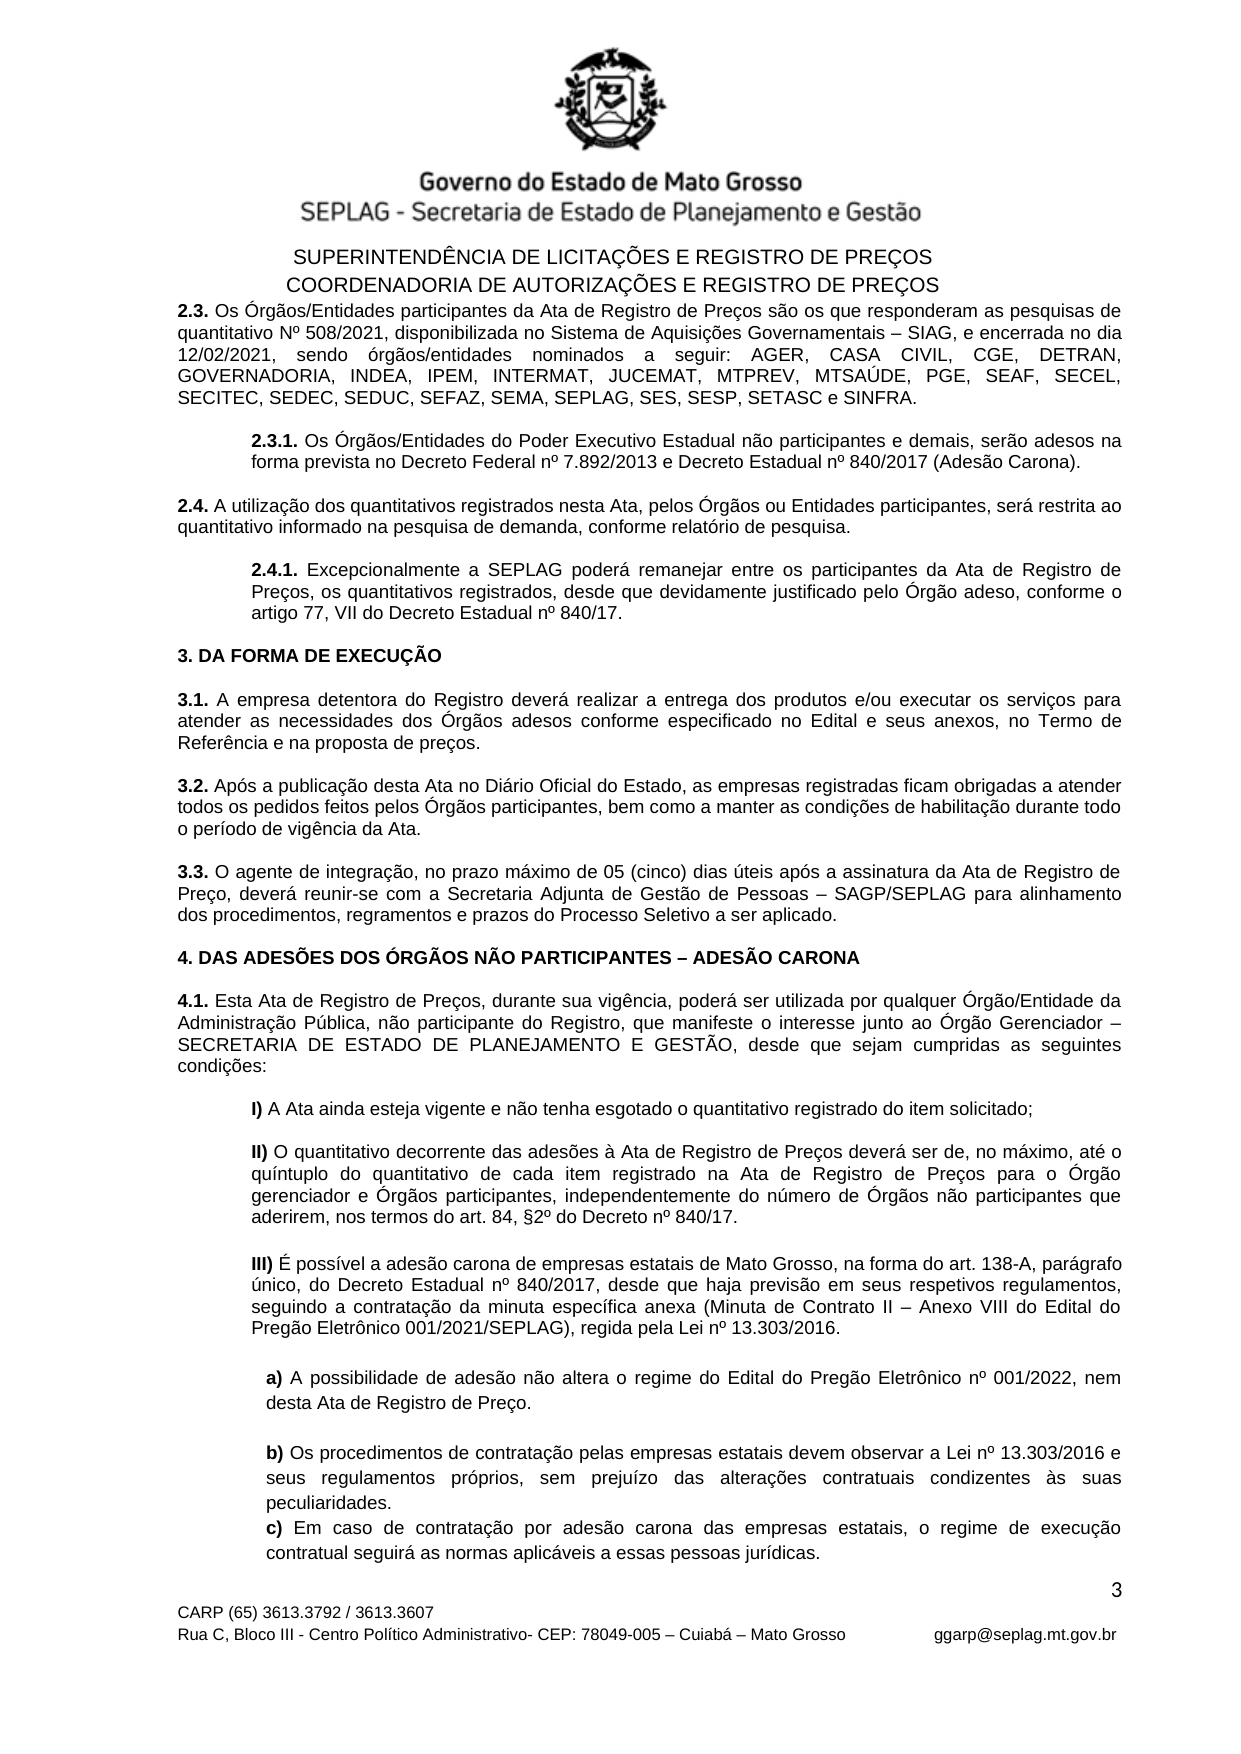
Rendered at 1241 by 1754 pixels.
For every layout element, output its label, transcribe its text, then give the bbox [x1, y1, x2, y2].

text 4. DAS ADESÕES DOS ÓRGÃOS NÃO PARTICIPANTES – ADESÃO CARONA [177, 947, 1122, 969]
text 4.1. Esta Ata de Registro de Preços, durante sua vigência, poderá ser utilizada por qualquer Órgão/Entidade da Administração Pública, não participante do Registro, que manifeste o interesse junto ao Órgão Gerenciador – SECRETARIA DE ESTADO DE PLANEJAMENTO E GESTÃO, desde que sejam cumpridas as seguintes condições: [177, 990, 1122, 1077]
picture [282, 29, 944, 231]
text 3.3. O agente de integração, no prazo máximo de 05 (cinco) dias úteis após a assinatura da Ata de Registro de Preço, deverá reunir-se com a Secretaria Adjunta de Gestão de Pessoas – SAGP/SEPLAG para alinhamento dos procedimentos, regramentos e prazos do Processo Seletivo a ser aplicado. [177, 861, 1122, 926]
text 2.4.1. Excepcionalmente a SEPLAG poderá remanejar entre os participantes da Ata de Registro de Preços, os quantitativos registrados, desde que devidamente justificado pelo Órgão adeso, conforme o artigo 77, VII do Decreto Estadual nº 840/17. [251, 559, 1122, 624]
text 2.3.1. Os Órgãos/Entidades do Poder Executivo Estadual não participantes e demais, serão adesos na forma prevista no Decreto Federal nº 7.892/2013 e Decreto Estadual nº 840/2017 (Adesão Carona). [251, 430, 1122, 473]
text I) A Ata ainda esteja vigente e não tenha esgotado o quantitativo registrado do item solicitado; [251, 1098, 1122, 1120]
text 3. DA FORMA DE EXECUÇÃO [177, 645, 1122, 667]
text 2.3. Os Órgãos/Entidades participantes da Ata de Registro de Preços são os que responderam as pesquisas de quantitativo Nº 508/2021, disponibilizada no Sistema de Aquisições Governamentais – SIAG, e encerrada no dia 12/02/2021, sendo órgãos/entidades nominados a seguir: AGER, CASA CIVIL, CGE, DETRAN, GOVERNADORIA, INDEA, IPEM, INTERMAT, JUCEMAT, MTPREV, MTSAÚDE, PGE, SEAF, SECEL, SECITEC, SEDEC, SEDUC, SEFAZ, SEMA, SEPLAG, SES, SESP, SETASC e SINFRA. [177, 300, 1122, 408]
text 2.4. A utilização dos quantitativos registrados nesta Ata, pelos Órgãos ou Entidades participantes, será restrita ao quantitativo informado na pesquisa de demanda, conforme relatório de pesquisa. [177, 494, 1122, 537]
text c) Em caso de contratação por adesão carona das empresas estatais, o regime de execução contratual seguirá as normas aplicáveis a essas pessoas jurídicas. [266, 1514, 1122, 1564]
text a) A possibilidade de adesão não altera o regime do Edital do Pregão Eletrônico nº 001/2022, nem desta Ata de Registro de Preço. [266, 1364, 1122, 1414]
text II) O quantitativo decorrente das adesões à Ata de Registro de Preços deverá ser de, no máximo, até o quíntuplo do quantitativo de cada item registrado na Ata de Registro de Preços para o Órgão gerenciador e Órgãos participantes, independentemente do número de Órgãos não participantes que aderirem, nos termos do art. 84, §2º do Decreto nº 840/17. [251, 1141, 1122, 1227]
text b) Os procedimentos de contratação pelas empresas estatais devem observar a Lei nº 13.303/2016 e seus regulamentos próprios, sem prejuízo das alterações contratuais condizentes às suas peculiaridades. [266, 1439, 1122, 1514]
text 3.1. A empresa detentora do Registro deverá realizar a entrega dos produtos e/ou executar os serviços para atender as necessidades dos Órgãos adesos conforme especificado no Edital e seus anexos, no Termo de Referência e na proposta de preços. [177, 688, 1122, 753]
text III) É possível a adesão carona de empresas estatais de Mato Grosso, na forma do art. 138-A, parágrafo único, do Decreto Estadual nº 840/2017, desde que haja previsão em seus respetivos regulamentos, seguindo a contratação da minuta específica anexa (Minuta de Contrato II – Anexo VIII do Edital do Pregão Eletrônico 001/2021/SEPLAG), regida pela Lei nº 13.303/2016. [251, 1252, 1122, 1339]
text 3.2. Após a publicação desta Ata no Diário Oficial do Estado, as empresas registradas ficam obrigadas a atender todos os pedidos feitos pelos Órgãos participantes, bem como a manter as condições de habilitação durante todo o período de vigência da Ata. [177, 775, 1122, 839]
